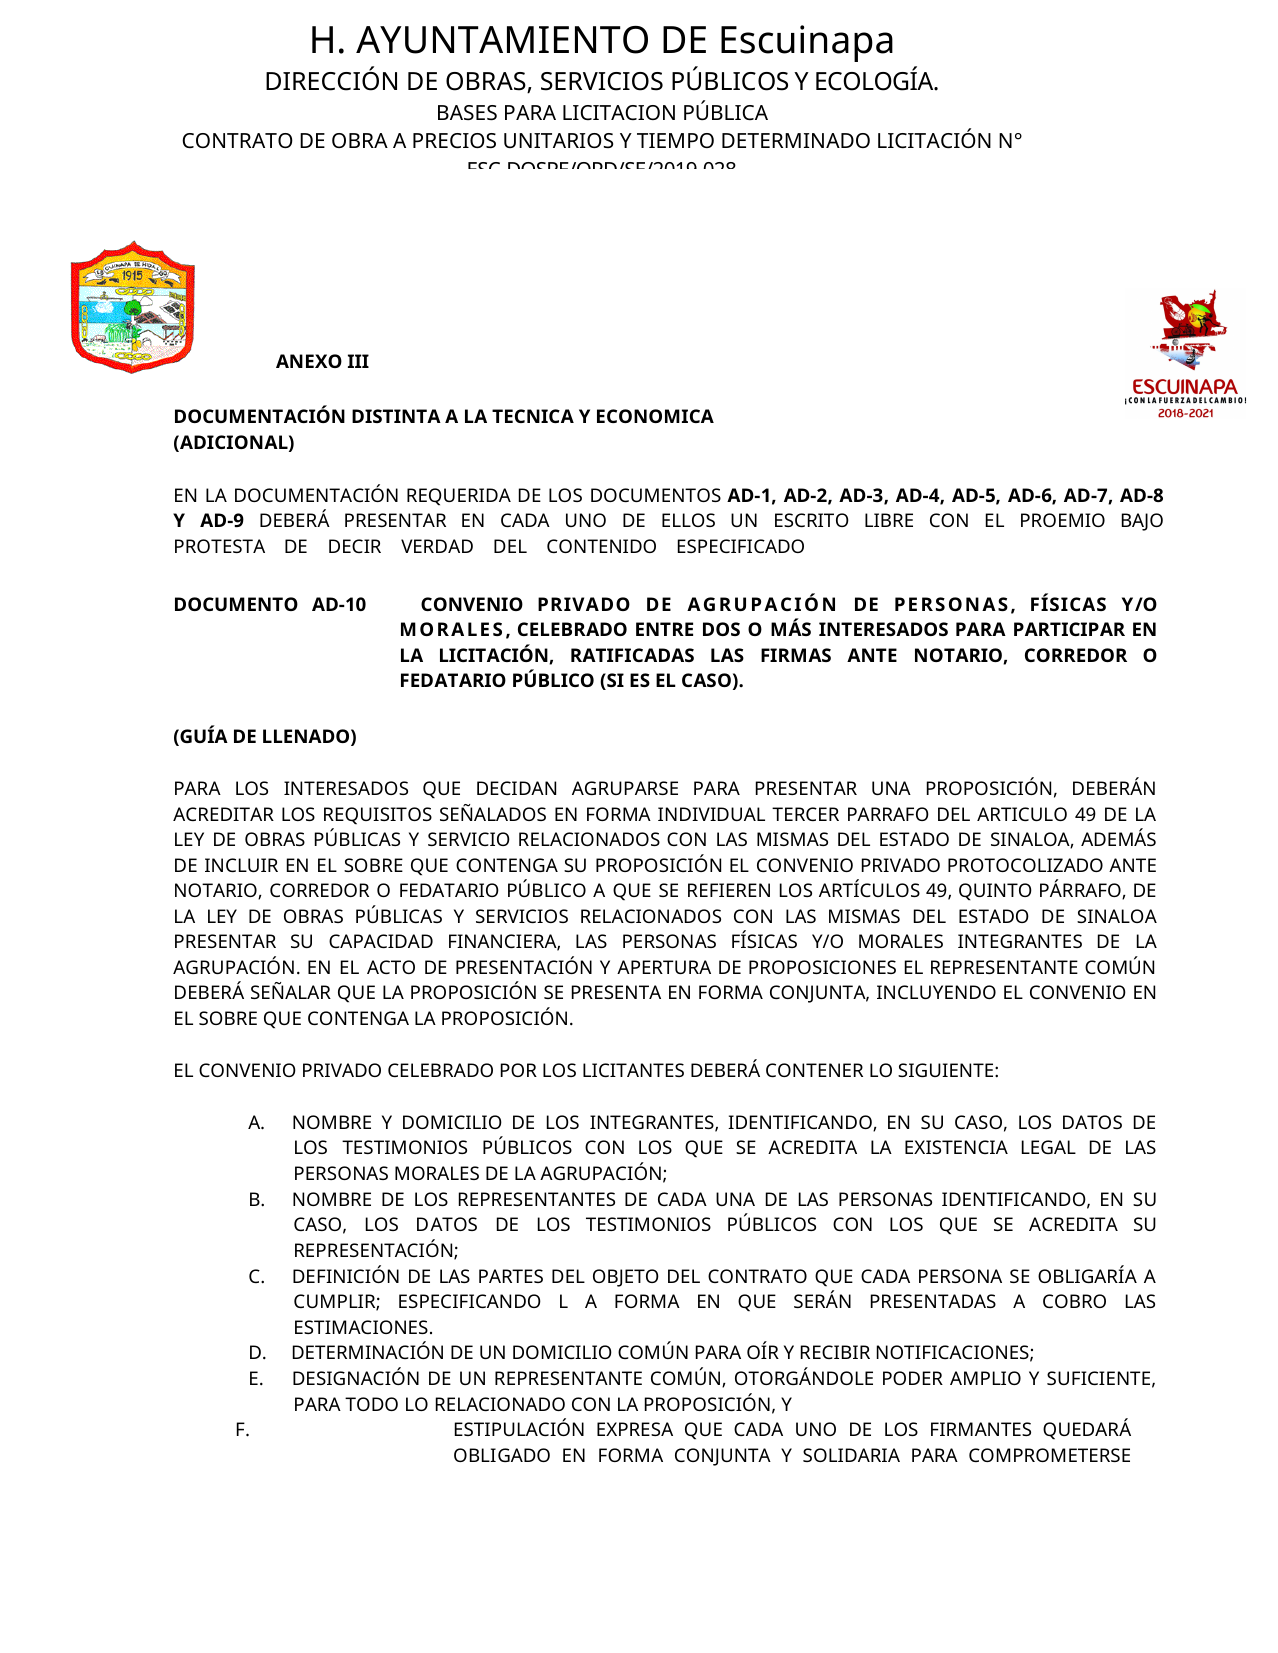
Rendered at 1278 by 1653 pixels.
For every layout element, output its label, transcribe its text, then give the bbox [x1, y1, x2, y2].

text PARA LOS INTERESADOS QUE DECIDAN AGRUPARSE PARA PRESENTAR UNA PROPOSICIÓN, DEBERÁN ACREDITAR LOS REQUISITOS SEÑALADOS EN FORMA INDIVIDUAL TERCER PARRAFO DEL ARTICULO 49 DE LA LEY DE OBRAS PÚBLICAS Y SERVICIO RELACIONADOS CON LAS MISMAS DEL ESTADO DE SINALOA, ADEMÁS DE INCLUIR EN EL SOBRE QUE CONTENGA SU PROPOSICIÓN EL CONVENIO PRIVADO PROTOCOLIZADO ANTE NOTARIO, CORREDOR O FEDATARIO PÚBLICO A QUE SE REFIEREN LOS ARTÍCULOS 49, QUINTO PÁRRAFO, DE LA LEY DE OBRAS PÚBLICAS Y SERVICIOS RELACIONADOS CON LAS MISMAS DEL ESTADO DE SINALOA PRESENTAR SU CAPACIDAD FINANCIERA, LAS PERSONAS FÍSICAS Y/O MORALES INTEGRANTES DE LA AGRUPACIÓN. EN EL ACTO DE PRESENTACIÓN Y APERTURA DE PROPOSICIONES EL REPRESENTANTE COMÚN DEBERÁ SEÑALAR QUE LA PROPOSICIÓN SE PRESENTA EN FORMA CONJUNTA, INCLUYENDO EL CONVENIO EN EL SOBRE QUE CONTENGA LA PROPOSICIÓN. [173, 775, 1157, 1031]
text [235, 1417, 1131, 1468]
text (GUÍA DE LLENADO) [173, 723, 794, 748]
text E. DESIGNACIÓN DE UN REPRESENTANTE COMÚN, OTORGÁNDOLE PODER AMPLIO Y SUFICIENTE, PARA TODO LO RELACIONADO CON LA PROPOSICIÓN, Y [248, 1366, 1156, 1417]
text EL CONVENIO PRIVADO CELEBRADO POR LOS LICITANTES DEBERÁ CONTENER LO SIGUIENTE: [173, 1057, 1033, 1082]
text EN LA DOCUMENTACIÓN REQUERIDA DE LOS DOCUMENTOS AD-1, AD-2, AD-3, AD-4, AD-5, AD-6, AD-7, AD-8 Y AD-9 DEBERÁ PRESENTAR EN CADA UNO DE ELLOS UN ESCRITO LIBRE CON EL PROEMIO BAJO PROTESTA DE DECIR VERDAD DEL CONTENIDO ESPECIFICADO [173, 482, 1164, 558]
text DOCUMENTACIÓN DISTINTA A LA TECNICA Y ECONOMICA (ADICIONAL) [173, 403, 794, 454]
text B. NOMBRE DE LOS REPRESENTANTES DE CADA UNA DE LAS PERSONAS IDENTIFICANDO, EN SU CASO, LOS DATOS DE LOS TESTIMONIOS PÚBLICOS CON LOS QUE SE ACREDITA SU REPRESENTACIÓN; [248, 1186, 1157, 1263]
text C. DEFINICIÓN DE LAS PARTES DEL OBJETO DEL CONTRATO QUE CADA PERSONA SE OBLIGARÍA A CUMPLIR; ESPECIFICANDO L A FORMA EN QUE SERÁN PRESENTADAS A COBRO LAS ESTIMACIONES. [248, 1263, 1156, 1339]
text D. DETERMINACIÓN DE UN DOMICILIO COMÚN PARA OÍR Y RECIBIR NOTIFICACIONES; [248, 1339, 1164, 1365]
picture [70, 239, 197, 375]
picture [1124, 288, 1247, 419]
text ANEXO III [173, 349, 794, 374]
text A. NOMBRE Y DOMICILIO DE LOS INTEGRANTES, IDENTIFICANDO, EN SU CASO, LOS DATOS DE LOS TESTIMONIOS PÚBLICOS CON LOS QUE SE ACREDITA LA EXISTENCIA LEGAL DE LAS PERSONAS MORALES DE LA AGRUPACIÓN; [248, 1109, 1157, 1186]
text DOCUMENTO AD-10 CONVENIO PRIVADO DE AGRUPACIÓN DE PERSONAS, FÍSICAS Y/O MORALES, CELEBRADO ENTRE DOS O MÁS INTERESADOS PARA PARTICIPAR EN LA LICITACIÓN, RATIFICADAS LAS FIRMAS ANTE NOTARIO, CORREDOR O FEDATARIO PÚBLICO (SI ES EL CASO). [173, 591, 1157, 693]
